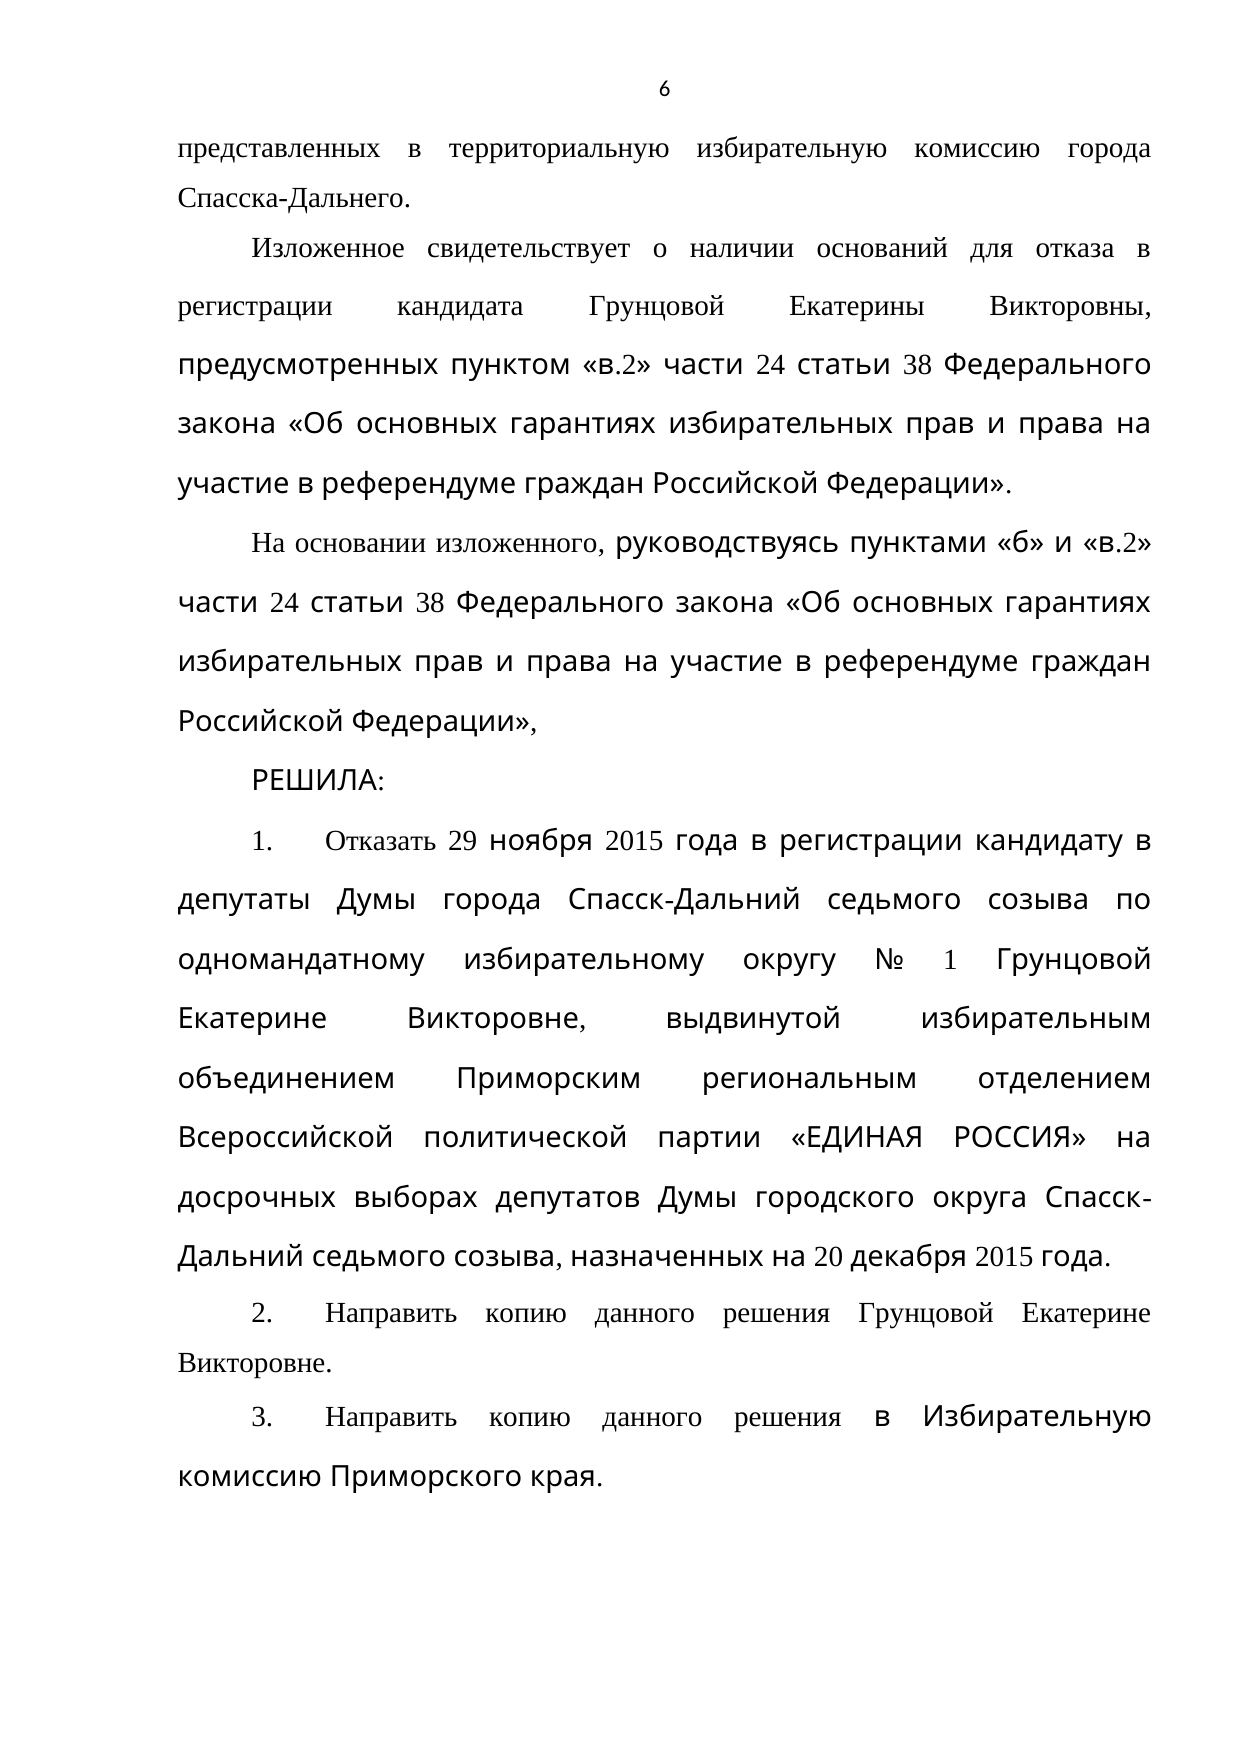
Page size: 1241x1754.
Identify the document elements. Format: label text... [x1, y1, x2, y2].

list Отказать 29 ноября 2015 года в регистрации кандидату в депутаты Думы города Спасск-Дальний седьмого созыва по одномандатному избирательному округу № 1 Грунцовой Екатерине Викторовне, выдвинутой избирательным объединением Приморским региональным отделением Всероссийской политической партии «ЕДИНАЯ РОССИЯ» на досрочных выборах депутатов Думы городского округа Спасск-Дальний седьмого созыва, назначенных на 20 декабря 2015 года. [177, 819, 1152, 1275]
text РЕШИЛА: [177, 759, 1152, 799]
list Направить копию данного решения Грунцовой Екатерине Викторовне. [177, 1295, 1152, 1379]
list Направить копию данного решения в Избирательную комиссию Приморского края. [177, 1396, 1152, 1495]
text На основании изложенного, руководствуясь пунктами «б» и «в.2» части 24 статьи 38 Федерального закона «Об основных гарантиях избирательных прав и права на участие в референдуме граждан Российской Федерации», [177, 522, 1152, 740]
text Изложенное свидетельствует о наличии оснований для отказа в регистрации кандидата Грунцовой Екатерины Викторовны, предусмотренных пунктом «в.2» части 24 статьи 38 Федерального закона «Об основных гарантиях избирательных прав и права на участие в референдуме граждан Российской Федерации». [177, 230, 1152, 502]
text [177, 130, 1152, 214]
